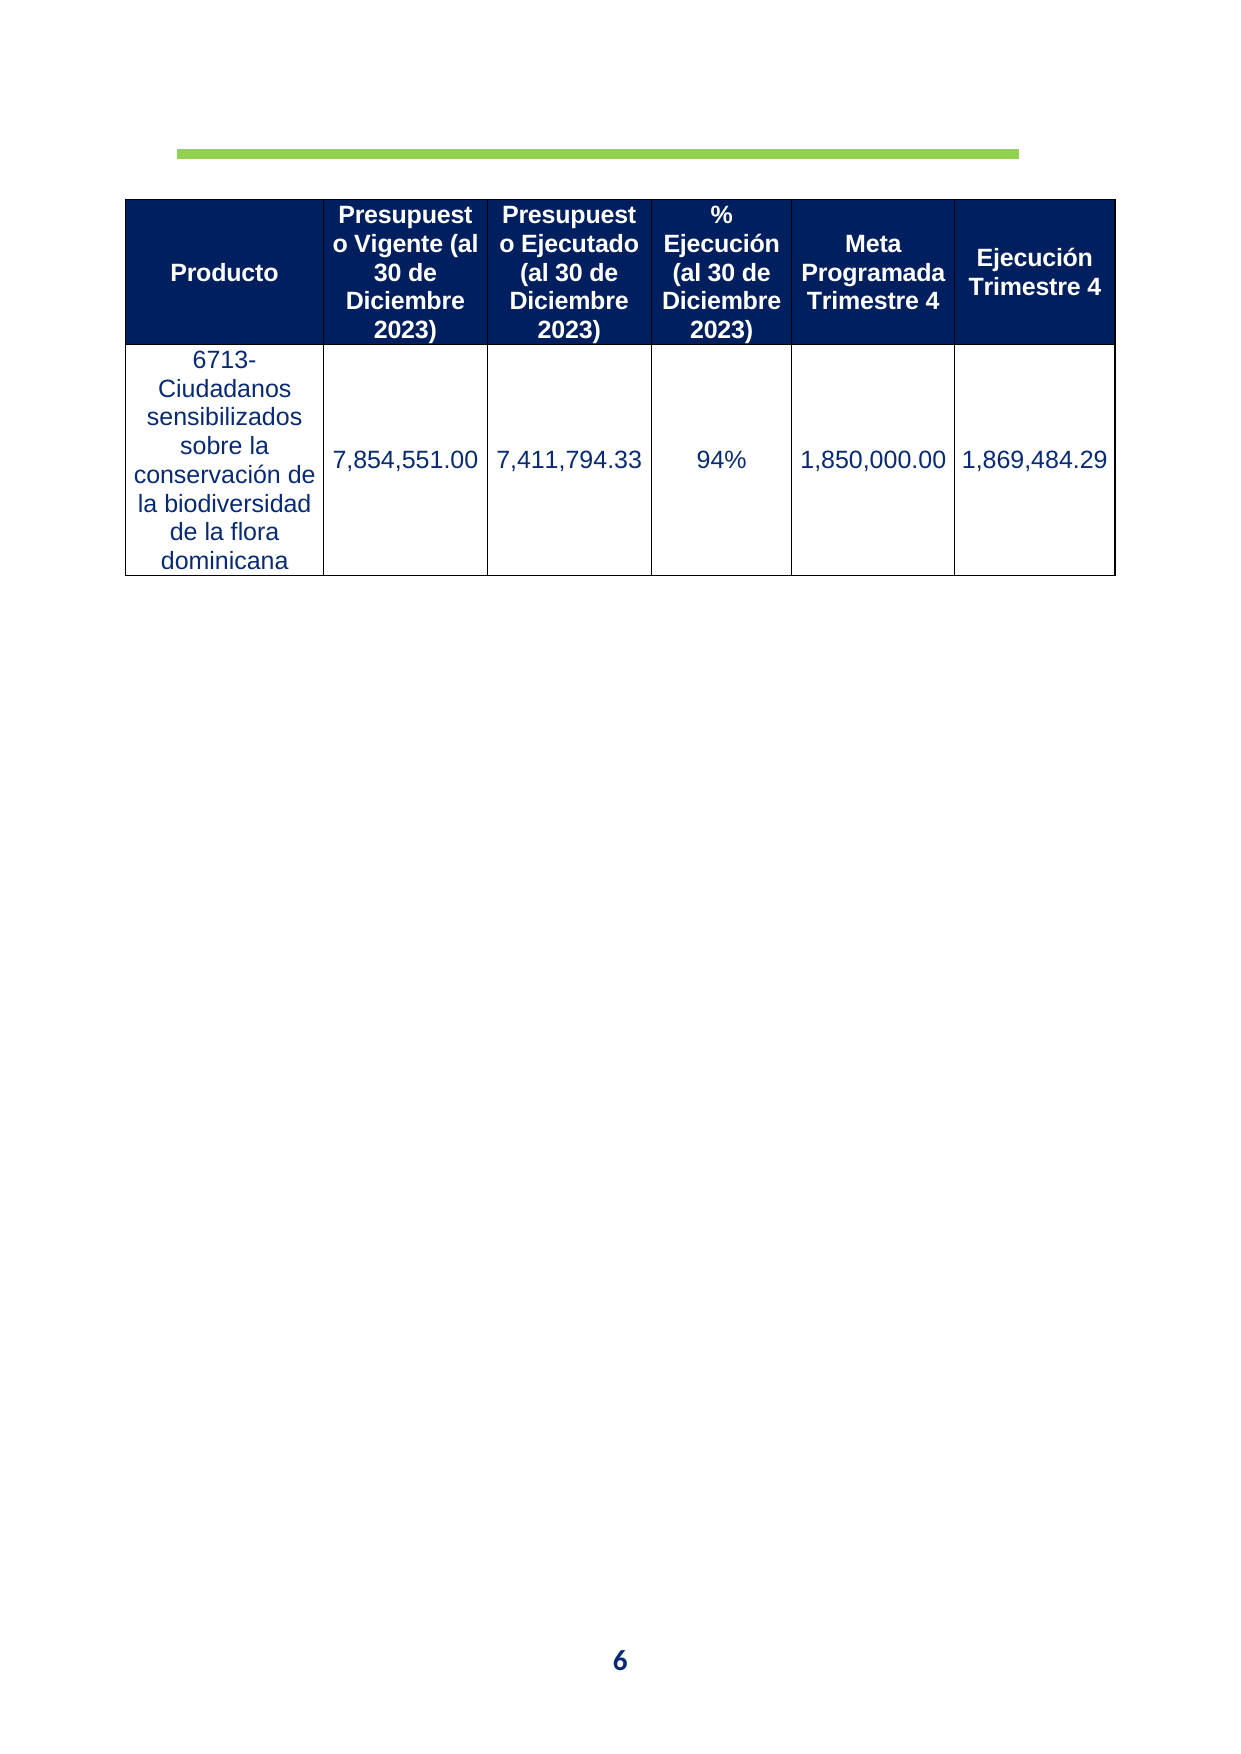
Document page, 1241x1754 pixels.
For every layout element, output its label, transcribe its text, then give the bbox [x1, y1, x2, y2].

table_cell 7,411,794.33 [488, 345, 651, 575]
table_cell 94% [652, 345, 791, 575]
table_header Meta Programada Trimestre 4 [792, 200, 954, 344]
table_cell 6713-Ciudadanos sensibilizados sobre la conservación de la biodiversidad de la flora dominicana [126, 345, 323, 575]
table_cell 1,850,000.00 [792, 345, 954, 575]
table_cell 1,869,484.29 [955, 345, 1114, 575]
table_cell 7,854,551.00 [324, 345, 487, 575]
table_header Ejecución Trimestre 4 [955, 200, 1114, 344]
table_header % Ejecución (al 30 de Diciembre 2023) [652, 200, 791, 344]
table_header Producto [126, 200, 323, 344]
table_header Presupuesto Ejecutado (al 30 de Diciembre 2023) [488, 200, 651, 344]
table_header Presupuesto Vigente (al 30 de Diciembre 2023) [324, 200, 487, 344]
